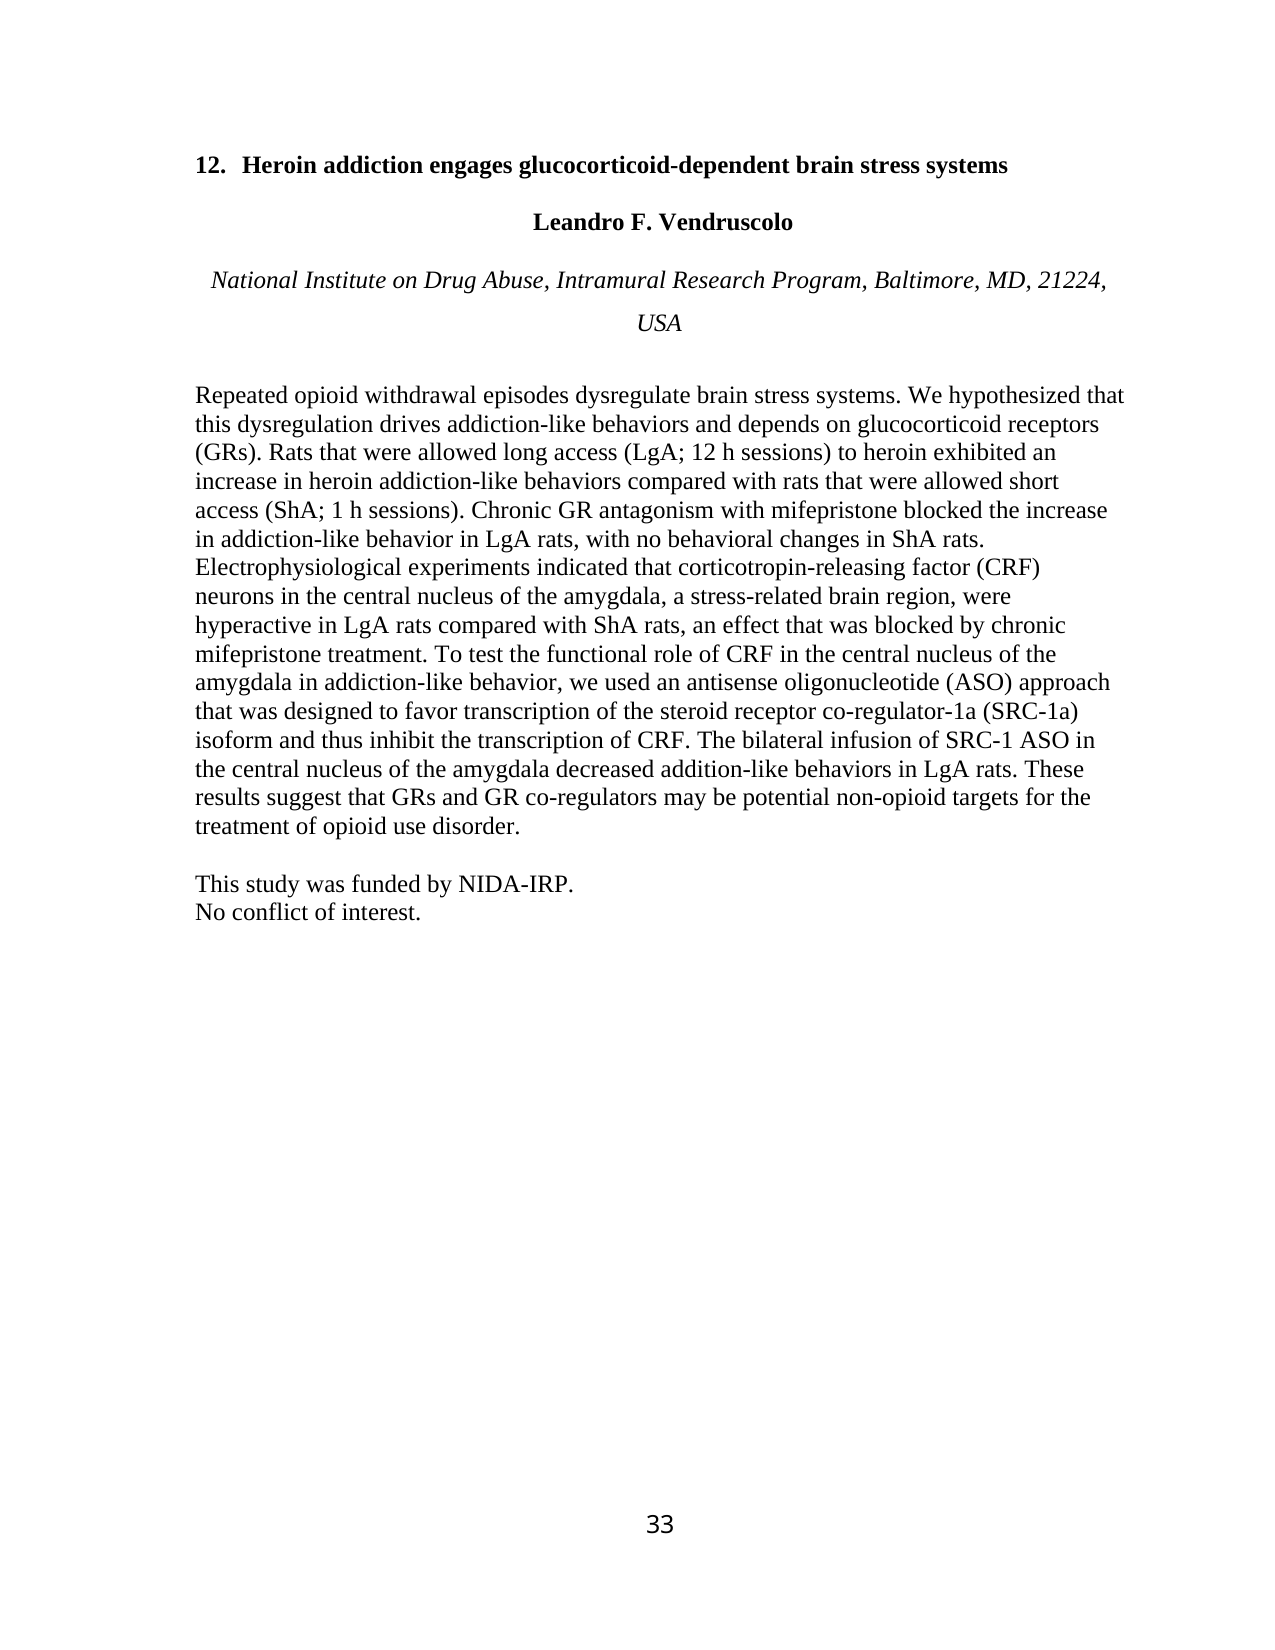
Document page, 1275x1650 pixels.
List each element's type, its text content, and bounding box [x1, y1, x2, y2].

text This study was funded by NIDA-IRP. [195, 869, 1125, 897]
list Heroin addiction engages glucocorticoid-dependent brain stress systems [195, 150, 1125, 179]
text Repeated opioid withdrawal episodes dysregulate brain stress systems. We hypothesized that this dysregulation drives addiction-like behaviors and depends on glucocorticoid receptors (GRs). Rats that were allowed long access (LgA; 12 h sessions) to heroin exhibited an increase in heroin addiction-like behaviors compared with rats that were allowed short access (ShA; 1 h sessions). Chronic GR antagonism with mifepristone blocked the increase in addiction-like behavior in LgA rats, with no behavioral changes in ShA rats. Electrophysiological experiments indicated that corticotropin-releasing factor (CRF) neurons in the central nucleus of the amygdala, a stress-related brain region, were hyperactive in LgA rats compared with ShA rats, an effect that was blocked by chronic mifepristone treatment. To test the functional role of CRF in the central nucleus of the amygdala in addiction-like behavior, we used an antisense oligonucleotide (ASO) approach that was designed to favor transcription of the steroid receptor co-regulator-1a (SRC-1a) isoform and thus inhibit the transcription of CRF. The bilateral infusion of SRC-1 ASO in the central nucleus of the amygdala decreased addition-like behaviors in LgA rats. These results suggest that GRs and GR co-regulators may be potential non-opioid targets for the treatment of opioid use disorder. [195, 380, 1125, 840]
text National Institute on Drug Abuse, Intramural Research Program, Baltimore, MD, 21224, USA [195, 265, 1125, 337]
text Leandro F. Vendruscolo [195, 207, 1125, 236]
text No conflict of interest. [195, 897, 1125, 926]
